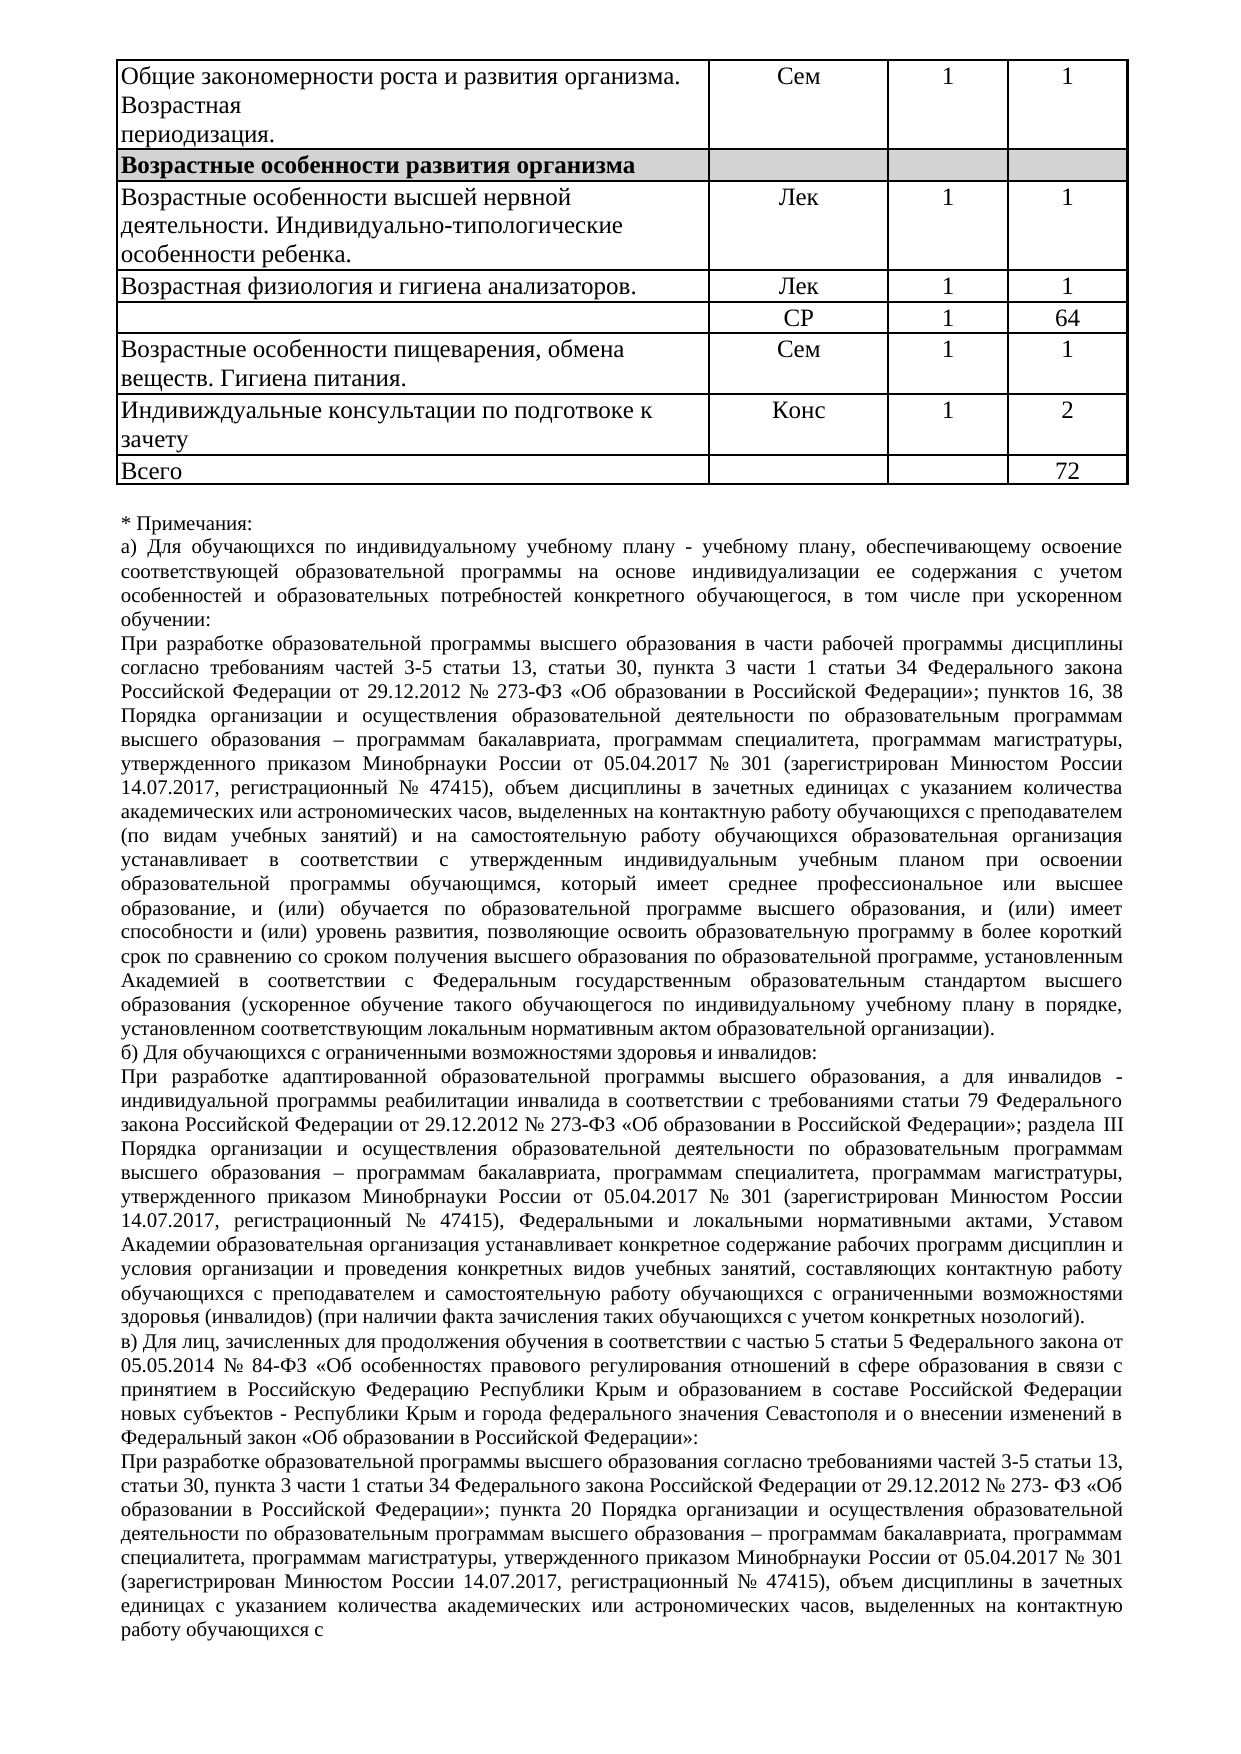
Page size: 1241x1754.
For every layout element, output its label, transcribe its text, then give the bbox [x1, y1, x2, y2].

table_cell [710, 456, 887, 483]
table_header Общие закономерности роста и развития организма. Возрастная периодизация. [118, 61, 708, 148]
table_cell 1 [1009, 182, 1126, 269]
table_cell 64 [1009, 303, 1126, 332]
table_cell Конс [710, 395, 887, 454]
table_header 1 [889, 61, 1007, 148]
table_cell Возрастные особенности пищеварения, обмена веществ. Гигиена питания. [118, 334, 708, 393]
table_cell Лек [710, 271, 887, 301]
table_cell [710, 150, 887, 180]
table_header Сем [710, 61, 887, 148]
table_cell 1 [889, 334, 1007, 393]
table_cell 1 [889, 182, 1007, 269]
table_cell Индивиждуальные консультации по подготвоке к зачету [118, 395, 708, 454]
table_cell [118, 303, 708, 332]
table_cell 1 [1009, 271, 1126, 301]
table_cell 72 [1009, 456, 1126, 483]
table_cell 1 [1009, 334, 1126, 393]
table_cell СР [710, 303, 887, 332]
table_cell 1 [889, 303, 1007, 332]
table_cell Возрастные особенности развития организма [118, 150, 708, 180]
table_header 1 [1009, 61, 1126, 148]
table_cell * Примечания: а) Для обучающихся по индивидуальному учебному плану - учебному плану, обеспечивающему освоение соответствующей образовательной программы на основе индивидуализации ее содержания с учетом особенностей и образовательных потребностей конкретного обучающегося, в том числе при ускоренном обучении: При разработке образовательной программы высшего образования в части рабочей программы дисциплины согласно требованиям частей 3-5 статьи 13, статьи 30, пункта 3 части 1 статьи 34 Федерального закона Российской Федерации от 29.12.2012 № 273-ФЗ «Об образовании в Российской Федерации»; пунктов 16, 38 Порядка организации и осуществления образовательной деятельности по образовательным программам высшего образования – программам бакалавриата, программам специалитета, программам магистратуры, утвержденного приказом Минобрнауки России от 05.04.2017 № 301 (зарегистрирован Минюстом России 14.07.2017, регистрационный № 47415), объем дисциплины в зачетных единицах с указанием количества академических или астрономических часов, выделенных на контактную работу обучающихся с преподавателем (по видам учебных занятий) и на самостоятельную работу обучающихся образовательная организация устанавливает в соответствии с утвержденным индивидуальным учебным планом при освоении образовательной программы обучающимся, который имеет среднее профессиональное или высшее образование, и (или) обучается по образовательной программе высшего образования, и (или) имеет способности и (или) уровень развития, позволяющие освоить образовательную программу в более короткий срок по сравнению со сроком получения высшего образования по образовательной программе, установленным Академией в соответствии с Федеральным государственным образовательным стандартом высшего образования (ускоренное обучение такого обучающегося по индивидуальному учебному плану в порядке, установленном соответствующим локальным нормативным актом образовательной организации). б) Для обучающихся с ограниченными возможностями здоровья и инвалидов: При разработке адаптированной образовательной программы высшего образования, а для инвалидов - индивидуальной программы реабилитации инвалида в соответствии с требованиями статьи 79 Федерального закона Российской Федерации от 29.12.2012 № 273-ФЗ «Об образовании в Российской Федерации»; раздела III Порядка организации и осуществления образовательной деятельности по образовательным программам высшего образования – программам бакалавриата, программам специалитета, программам магистратуры, утвержденного приказом Минобрнауки России от 05.04.2017 № 301 (зарегистрирован Минюстом России 14.07.2017, регистрационный № 47415), Федеральными и локальными нормативными актами, Уставом Академии образовательная организация устанавливает конкретное содержание рабочих программ дисциплин и условия организации и проведения конкретных видов учебных занятий, составляющих контактную работу обучающихся с преподавателем и самостоятельную работу обучающихся с ограниченными возможностями здоровья (инвалидов) (при наличии факта зачисления таких обучающихся с учетом конкретных нозологий). в) Для лиц, зачисленных для продолжения обучения в соответствии с частью 5 статьи 5 Федерального закона от 05.05.2014 № 84-ФЗ «Об особенностях правового регулирования отношений в сфере образования в связи с принятием в Российскую Федерацию Республики Крым и образованием в составе Российской Федерации новых субъектов - Республики Крым и города федерального значения Севастополя и о внесении изменений в Федеральный закон «Об образовании в Российской Федерации»: При разработке образовательной программы высшего образования согласно требованиями частей 3-5 статьи 13, статьи 30, пункта 3 части 1 статьи 34 Федерального закона Российской Федерации от 29.12.2012 № 273- ФЗ «Об образовании в Российской Федерации»; пункта 20 Порядка организации и осуществления образовательной деятельности по образовательным программам высшего образования – программам бакалавриата, программам специалитета, программам магистратуры, утвержденного приказом Минобрнауки России от 05.04.2017 № 301 (зарегистрирован Минюстом России 14.07.2017, регистрационный № 47415), объем дисциплины в зачетных единицах с указанием количества академических или астрономических часов, выделенных на контактную работу обучающихся с [117, 485, 1127, 1662]
table_cell Возрастная физиология и гигиена анализаторов. [118, 271, 708, 301]
table_cell 1 [889, 395, 1007, 454]
table_cell [1009, 150, 1126, 180]
table_cell Сем [710, 334, 887, 393]
table_cell Возрастные особенности высшей нервной деятельности. Индивидуально-типологические особенности ребенка. [118, 182, 708, 269]
table_cell Лек [710, 182, 887, 269]
table_cell 2 [1009, 395, 1126, 454]
table_cell [889, 456, 1007, 483]
table_cell 1 [889, 271, 1007, 301]
table_cell Всего [118, 456, 708, 483]
table_cell [889, 150, 1007, 180]
